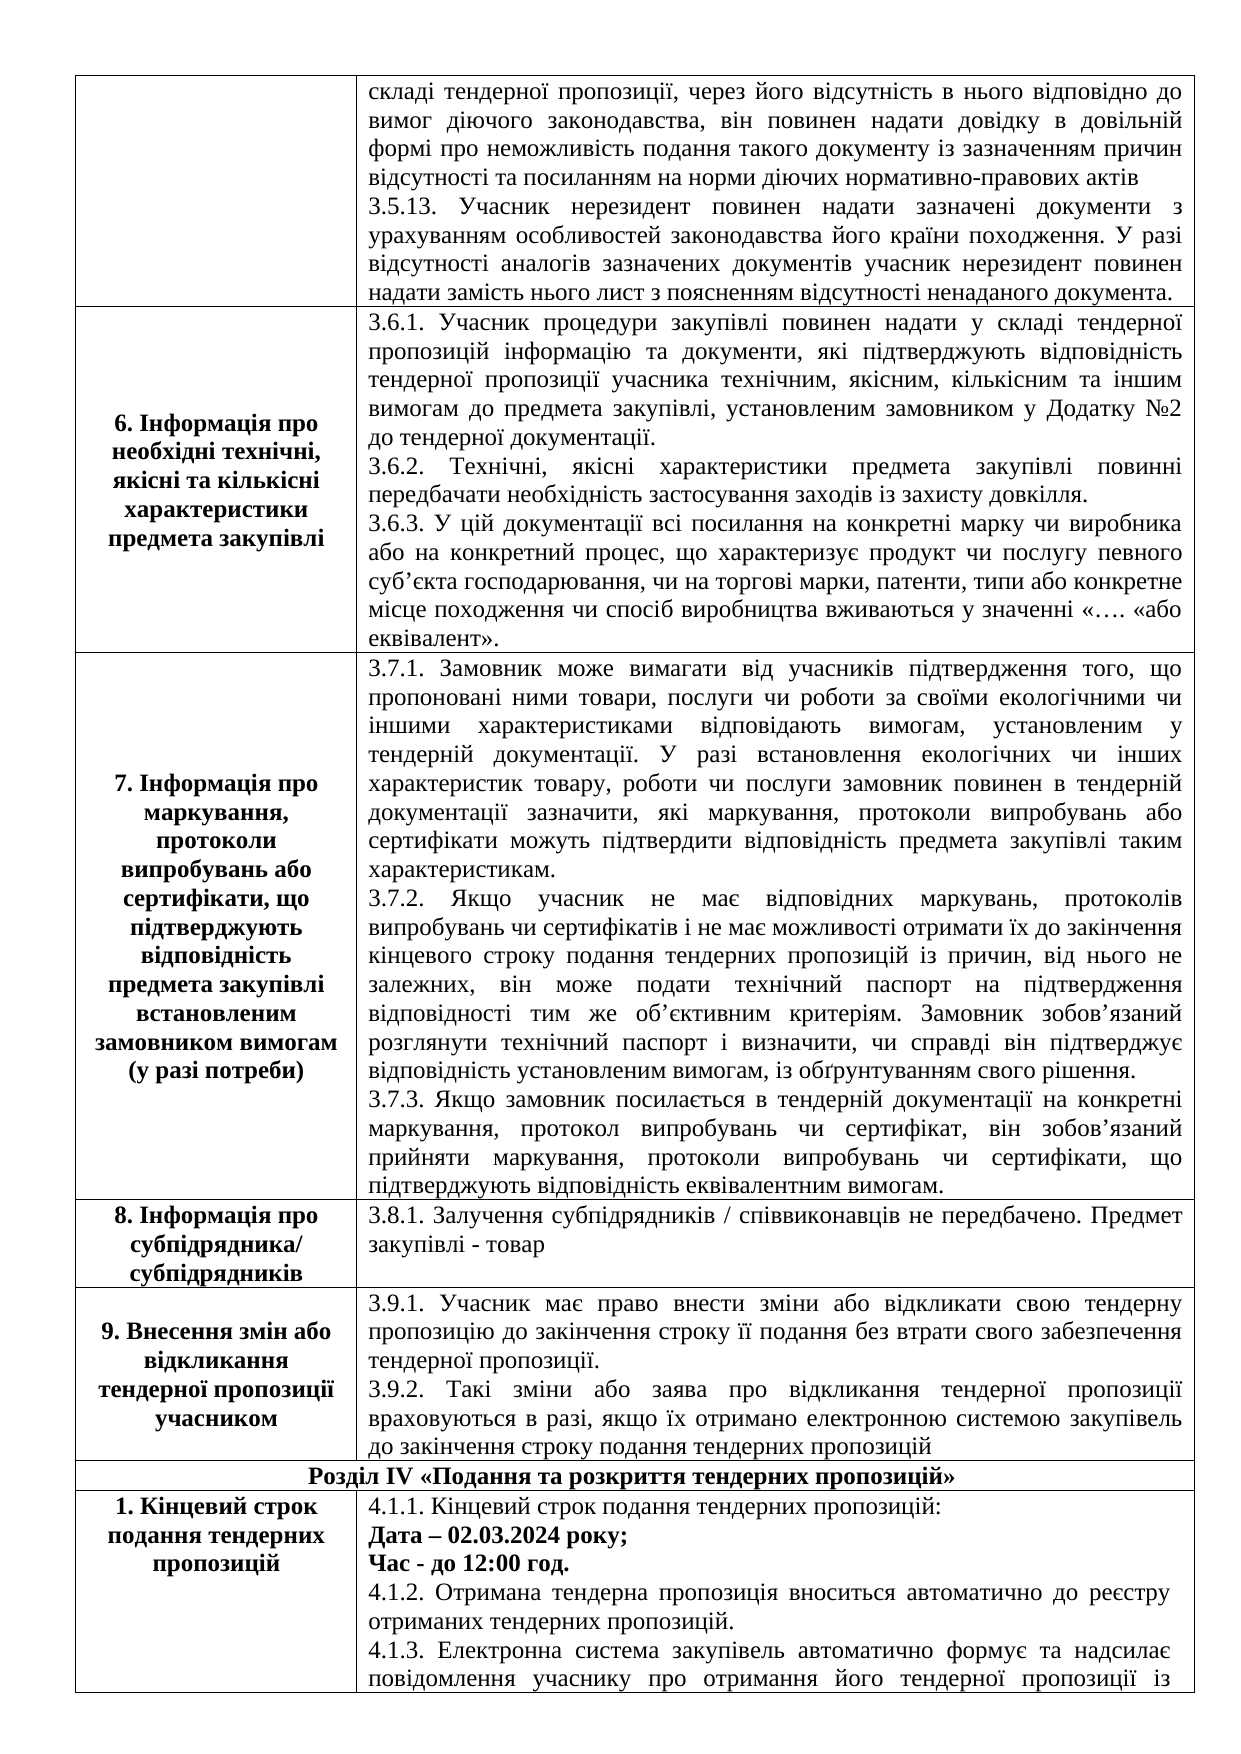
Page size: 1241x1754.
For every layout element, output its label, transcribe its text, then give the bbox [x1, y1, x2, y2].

table_cell Розділ IV «Подання та розкриття тендерних пропозицій» [76, 1461, 1194, 1490]
table_cell 7. Інформація про маркування, протоколи випробувань або сертифікати, що підтверджують відповідність предмета закупівлі встановленим замовником вимогам (у разі потреби) [76, 653, 356, 1199]
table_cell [357, 1491, 1194, 1692]
table_cell 3.7.1. Замовник може вимагати від учасників підтвердження того, що пропоновані ними товари, послуги чи роботи за своїми екологічними чи іншими характеристиками відповідають вимогам, установленим у тендерній документації. У разі встановлення екологічних чи інших характеристик товару, роботи чи послуги замовник повинен в тендерній документації зазначити, які маркування, протоколи випробувань або сертифікати можуть підтвердити відповідність предмета закупівлі таким характеристикам. 3.7.2. Якщо учасник не має відповідних маркувань, протоколів випробувань чи сертифікатів і не має можливості отримати їх до закінчення кінцевого строку подання тендерних пропозицій із причин, від нього не залежних, він може подати технічний паспорт на підтвердження відповідності тим же об’єктивним критеріям. Замовник зобов’язаний розглянути технічний паспорт і визначити, чи справді він підтверджує відповідність установленим вимогам, із обґрунтуванням свого рішення. 3.7.3. Якщо замовник посилається в тендерній документації на конкретні маркування, протокол випробувань чи сертифікат, він зобов’язаний прийняти маркування, протоколи випробувань чи сертифікати, що підтверджують відповідність еквівалентним вимогам. [357, 653, 1194, 1199]
table_cell 3.8.1. Залучення субпідрядників / співвиконавців не передбачено. Предмет закупівлі - товар [357, 1200, 1194, 1287]
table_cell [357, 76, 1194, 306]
table_cell 6. Інформація про необхідні технічні, якісні та кількісні характеристики предмета закупівлі [76, 307, 356, 652]
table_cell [76, 76, 356, 306]
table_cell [76, 1491, 356, 1692]
table_cell 8. Інформація про субпідрядника/ субпідрядників [76, 1200, 356, 1287]
table_cell 3.9.1. Учасник має право внести зміни або відкликати свою тендерну пропозицію до закінчення строку її подання без втрати свого забезпечення тендерної пропозиції. 3.9.2. Такі зміни або заява про відкликання тендерної пропозиції враховуються в разі, якщо їх отримано електронною системою закупівель до закінчення строку подання тендерних пропозицій [357, 1288, 1194, 1460]
table_cell 9. Внесення змін або відкликання тендерної пропозиції учасником [76, 1288, 356, 1460]
table_cell 3.6.1. Учасник процедури закупівлі повинен надати у складі тендерної пропозицій інформацію та документи, які підтверджують відповідність тендерної пропозиції учасника технічним, якісним, кількісним та іншим вимогам до предмета закупівлі, установленим замовником у Додатку №2 до тендерної документації. 3.6.2. Технічні, якісні характеристики предмета закупівлі повинні передбачати необхідність застосування заходів із захисту довкілля. 3.6.3. У цій документації всі посилання на конкретні марку чи виробника або на конкретний процес, що характеризує продукт чи послугу певного суб’єкта господарювання, чи на торгові марки, патенти, типи або конкретне місце походження чи спосіб виробництва вживаються у значенні «…. «або еквівалент». [357, 307, 1194, 652]
